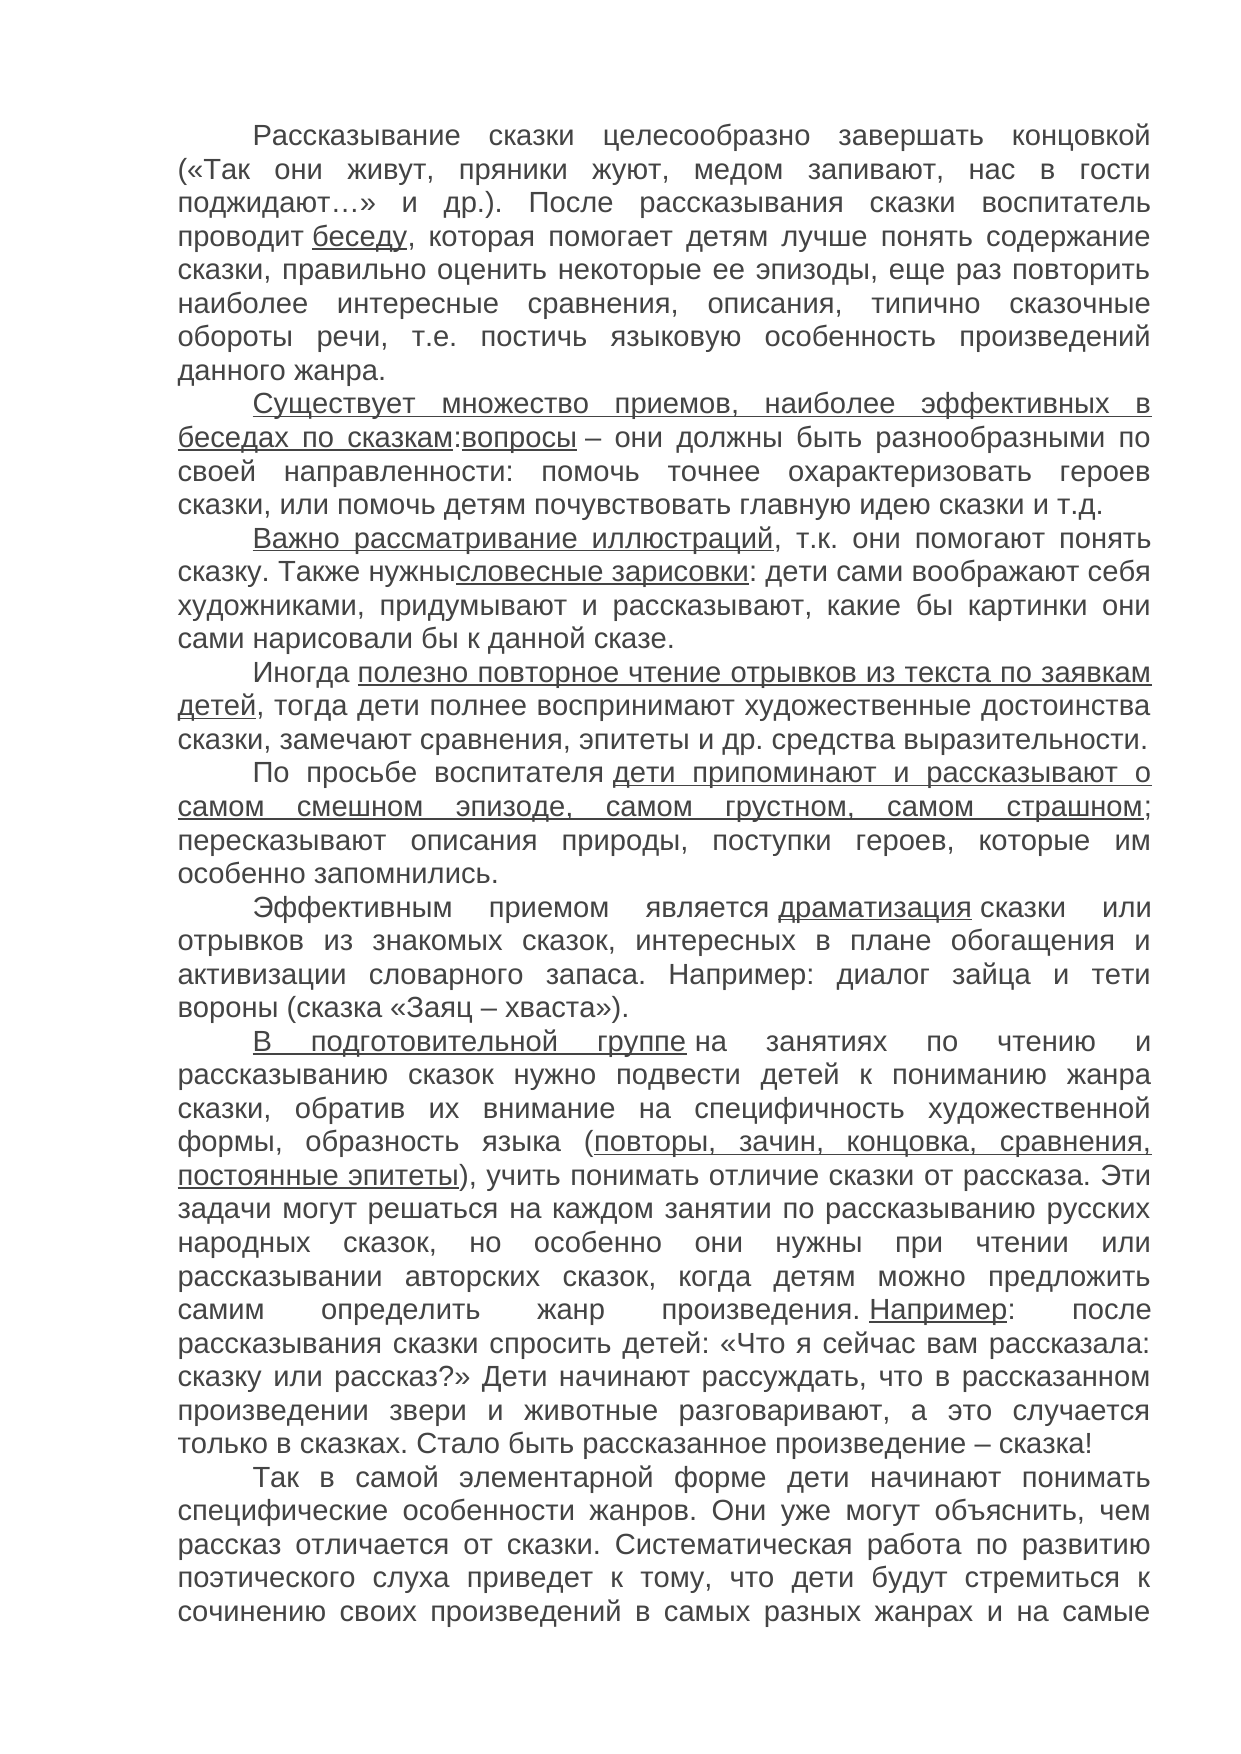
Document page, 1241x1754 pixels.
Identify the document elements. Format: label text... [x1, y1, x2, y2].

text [177, 1460, 1152, 1627]
text Важно рассматривание иллюстраций, т.к. они помогают понять сказку. Также нужнысловесные зарисовки: дети сами воображают себя художниками, придумывают и рассказывают, какие бы картинки они сами нарисовали бы к данной сказе. [177, 521, 1152, 655]
text Эффективным приемом является драматизация сказки или отрывков из знакомых сказок, интересных в плане обогащения и активизации словарного запаса. Например: диалог зайца и тети вороны (сказка «Заяц – хваста»). [177, 889, 1152, 1024]
text По просьбе воспитателя дети припоминают и рассказывают о самом смешном эпизоде, самом грустном, самом страшном; пересказывают описания природы, поступки героев, которые им особенно запомнились. [177, 755, 1152, 889]
text Рассказывание сказки целесообразно завершать концовкой («Так они живут, пряники жуют, медом запивают, нас в гости поджидают…» и др.). После рассказывания сказки воспитатель проводит беседу, которая помогает детям лучше понять содержание сказки, правильно оценить некоторые ее эпизоды, еще раз повторить наиболее интересные сравнения, описания, типично сказочные обороты речи, т.е. постичь языковую особенность произведений данного жанра. [177, 118, 1152, 386]
text В подготовительной группе на занятиях по чтению и рассказыванию сказок нужно подвести детей к пониманию жанра сказки, обратив их внимание на специфичность художественной формы, образность языка (повторы, зачин, концовка, сравнения, постоянные эпитеты), учить понимать отличие сказки от рассказа. Эти задачи могут решаться на каждом занятии по рассказыванию русских народных сказок, но особенно они нужны при чтении или рассказывании авторских сказок, когда детям можно предложить самим определить жанр произведения. Например: после рассказывания сказки спросить детей: «Что я сейчас вам рассказала: сказку или рассказ?» Дети начинают рассуждать, что в рассказанном произведении звери и животные разговаривают, а это случается только в сказках. Стало быть рассказанное произведение – сказка! [177, 1024, 1152, 1460]
text Существует множество приемов, наиболее эффективных в беседах по сказкам:вопросы – они должны быть разнообразными по своей направленности: помочь точнее охарактеризовать героев сказки, или помочь детям почувствовать главную идею сказки и т.д. [177, 386, 1152, 521]
text Иногда полезно повторное чтение отрывков из текста по заявкам детей, тогда дети полнее воспринимают художественные достоинства сказки, замечают сравнения, эпитеты и др. средства выразительности. [177, 655, 1152, 755]
